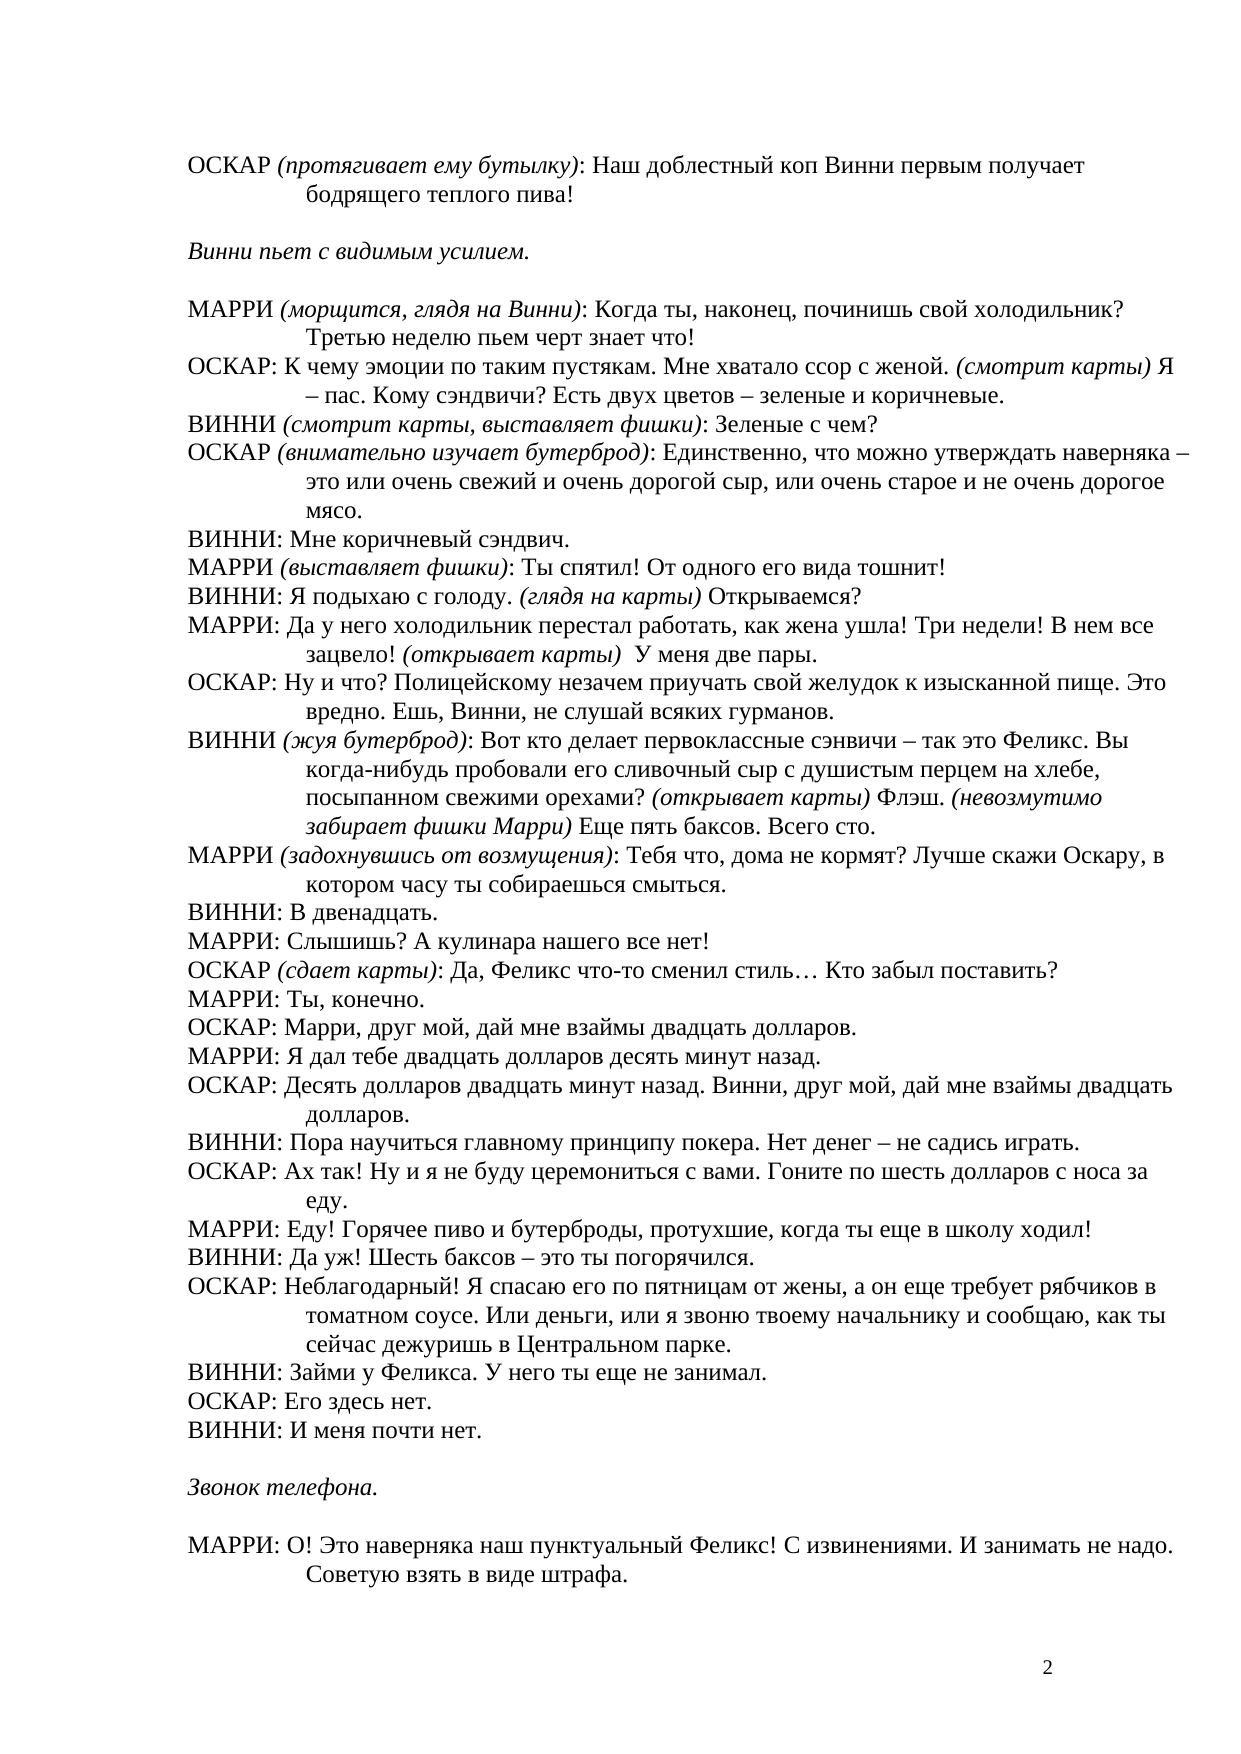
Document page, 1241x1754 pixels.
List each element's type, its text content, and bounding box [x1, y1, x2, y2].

text МАРРИ: Я дал тебе двадцать долларов десять минут назад. [187, 1041, 1192, 1070]
text МАРРИ (выставляет фишки): Ты спятил! От одного его вида тошнит! [187, 552, 1192, 581]
text ОСКАР: Неблагодарный! Я спасаю его по пятницам от жены, а он еще требует рябчиков в томатном соусе. Или деньги, или я звоню твоему начальнику и сообщаю, как ты сейчас дежуришь в Центральном парке. [187, 1271, 1192, 1357]
text ВИННИ (жуя бутерброд): Вот кто делает первоклассные сэнвичи – так это Феликс. Вы когда-нибудь пробовали его сливочный сыр с душистым перцем на хлебе, посыпанном свежими орехами? (открывает карты) Флэш. (невозмутимо забирает фишки Марри) Еще пять баксов. Всего сто. [187, 725, 1192, 840]
text ОСКАР: Ну и что? Полицейскому незачем приучать свой желудок к изысканной пище. Это вредно. Ешь, Винни, не слушай всяких гурманов. [187, 667, 1192, 725]
text Винни пьет с видимым усилием. [187, 236, 1192, 265]
text Звонок телефона. [187, 1472, 1192, 1501]
text ВИННИ: Да уж! Шесть баксов – это ты погорячился. [187, 1242, 1192, 1271]
text МАРРИ: О! Это наверняка наш пунктуальный Феликс! С извинениями. И занимать не надо. Советую взять в виде штрафа. [187, 1530, 1192, 1587]
text ВИННИ: И меня почти нет. [187, 1415, 1192, 1444]
text ВИННИ (смотрит карты, выставляет фишки): Зеленые с чем? [187, 409, 1192, 437]
text ОСКАР: Марри, друг мой, дай мне взаймы двадцать долларов. [187, 1012, 1192, 1041]
text ВИННИ: В двенадцать. [187, 897, 1192, 926]
text ОСКАР: Его здесь нет. [187, 1386, 1192, 1415]
text ОСКАР: К чему эмоции по таким пустякам. Мне хватало ссор с женой. (смотрит карты) Я – пас. Кому сэндвичи? Есть двух цветов – зеленые и коричневые. [187, 351, 1192, 409]
text МАРРИ: Еду! Горячее пиво и бутерброды, протухшие, когда ты еще в школу ходил! [187, 1214, 1192, 1242]
text МАРРИ: Да у него холодильник перестал работать, как жена ушла! Три недели! В нем все зацвело! (открывает карты) У меня две пары. [187, 610, 1192, 667]
text ВИННИ: Мне коричневый сэндвич. [187, 524, 1192, 552]
text ВИННИ: Займи у Феликса. У него ты еще не занимал. [187, 1357, 1192, 1386]
text ОСКАР: Десять долларов двадцать минут назад. Винни, друг мой, дай мне взаймы двадцать долларов. [187, 1070, 1192, 1127]
text ВИННИ: Пора научиться главному принципу покера. Нет денег – не садись играть. [187, 1127, 1192, 1156]
text МАРРИ (морщится, глядя на Винни): Когда ты, наконец, починишь свой холодильник? Третью неделю пьем черт знает что! [187, 294, 1192, 351]
text МАРРИ: Ты, конечно. [187, 984, 1192, 1012]
text ОСКАР (сдает карты): Да, Феликс что-то сменил стиль… Кто забыл поставить? [187, 955, 1192, 984]
text ОСКАР (внимательно изучает бутерброд): Единственно, что можно утверждать наверняка – это или очень свежий и очень дорогой сыр, или очень старое и не очень дорогое мясо. [187, 437, 1192, 524]
text ОСКАР (протягивает ему бутылку): Наш доблестный коп Винни первым получает бодрящего теплого пива! [187, 150, 1192, 207]
text МАРРИ (задохнувшись от возмущения): Тебя что, дома не кормят? Лучше скажи Оскару, в котором часу ты собираешься смыться. [187, 840, 1192, 897]
text ОСКАР: Ах так! Ну и я не буду церемониться с вами. Гоните по шесть долларов с носа за еду. [187, 1156, 1192, 1214]
text МАРРИ: Слышишь? А кулинара нашего все нет! [187, 926, 1192, 955]
text ВИННИ: Я подыхаю с голоду. (глядя на карты) Открываемся? [187, 581, 1192, 610]
